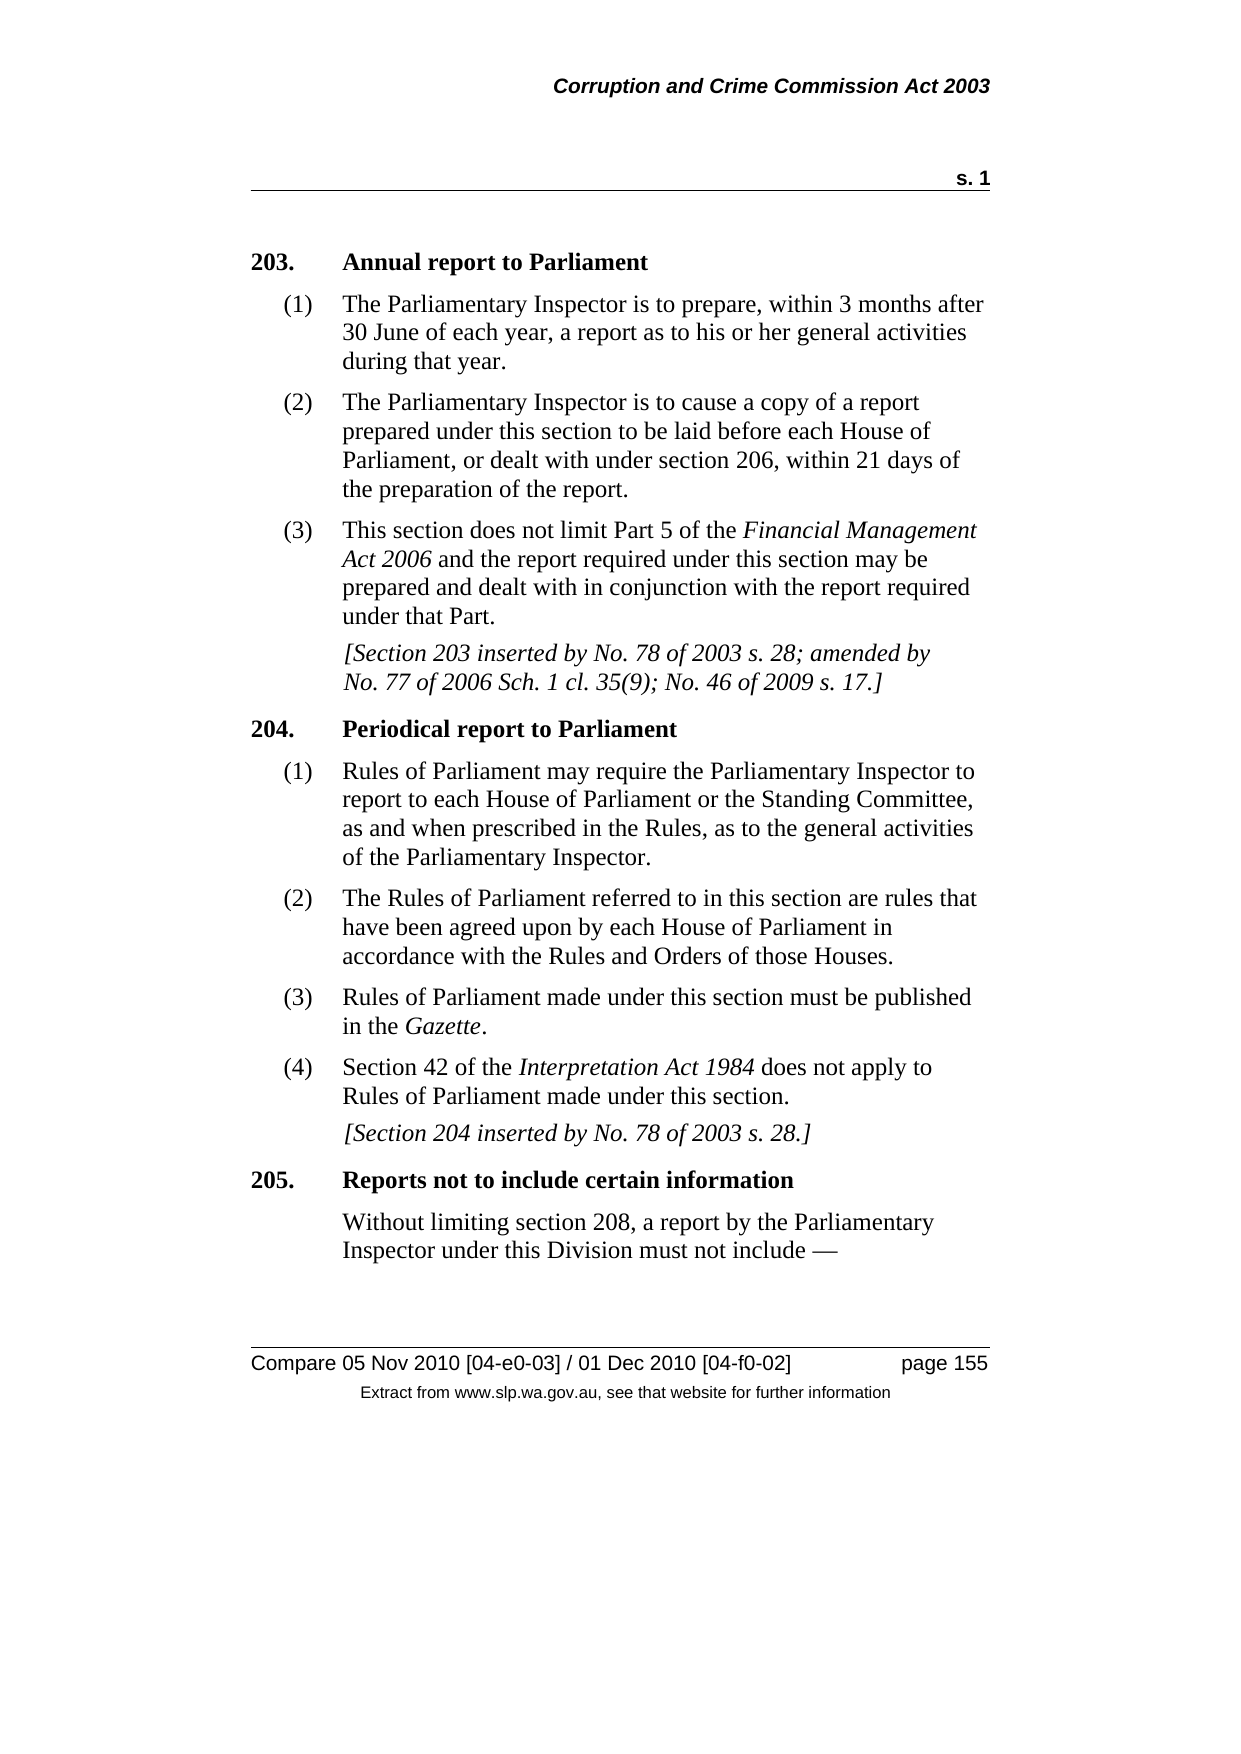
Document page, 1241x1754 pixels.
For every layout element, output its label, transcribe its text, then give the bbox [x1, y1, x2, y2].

subtitle 204. Periodical report to Parliament [251, 714, 990, 743]
text (2) The Rules of Parliament referred to in this section are rules that have been agreed upon by each House of Parliament in accordance with the Rules and Orders of those Houses. [251, 883, 990, 969]
text (3) Rules of Parliament made under this section must be published in the Gazette. [251, 982, 990, 1039]
text [Section 203 inserted by No. 78 of 2003 s. 28; amended by No. 77 of 2006 Sch. 1 cl. 35(9); No. 46 of 2009 s. 17.] [251, 638, 990, 696]
subtitle 203. Annual report to Parliament [251, 247, 990, 276]
text (4) Section 42 of the Interpretation Act 1984 does not apply to Rules of Parliament made under this section. [251, 1052, 990, 1109]
text [Section 204 inserted by No. 78 of 2003 s. 28.] [251, 1118, 990, 1147]
text (1) The Parliamentary Inspector is to prepare, within 3 months after 30 June of each year, a report as to his or her general activities during that year. [251, 289, 990, 375]
text (3) This section does not limit Part 5 of the Financial Management Act 2006 and the report required under this section may be prepared and dealt with in conjunction with the report required under that Part. [251, 515, 990, 630]
subtitle 205. Reports not to include certain information [251, 1165, 990, 1194]
text Without limiting section 208, a report by the Parliamentary Inspector under this Division must not include — [251, 1207, 990, 1264]
text (1) Rules of Parliament may require the Parliamentary Inspector to report to each House of Parliament or the Standing Committee, as and when prescribed in the Rules, as to the general activities of the Parliamentary Inspector. [251, 756, 990, 871]
text (2) The Parliamentary Inspector is to cause a copy of a report prepared under this section to be laid before each House of Parliament, or dealt with under section 206, within 21 days of the preparation of the report. [251, 387, 990, 502]
